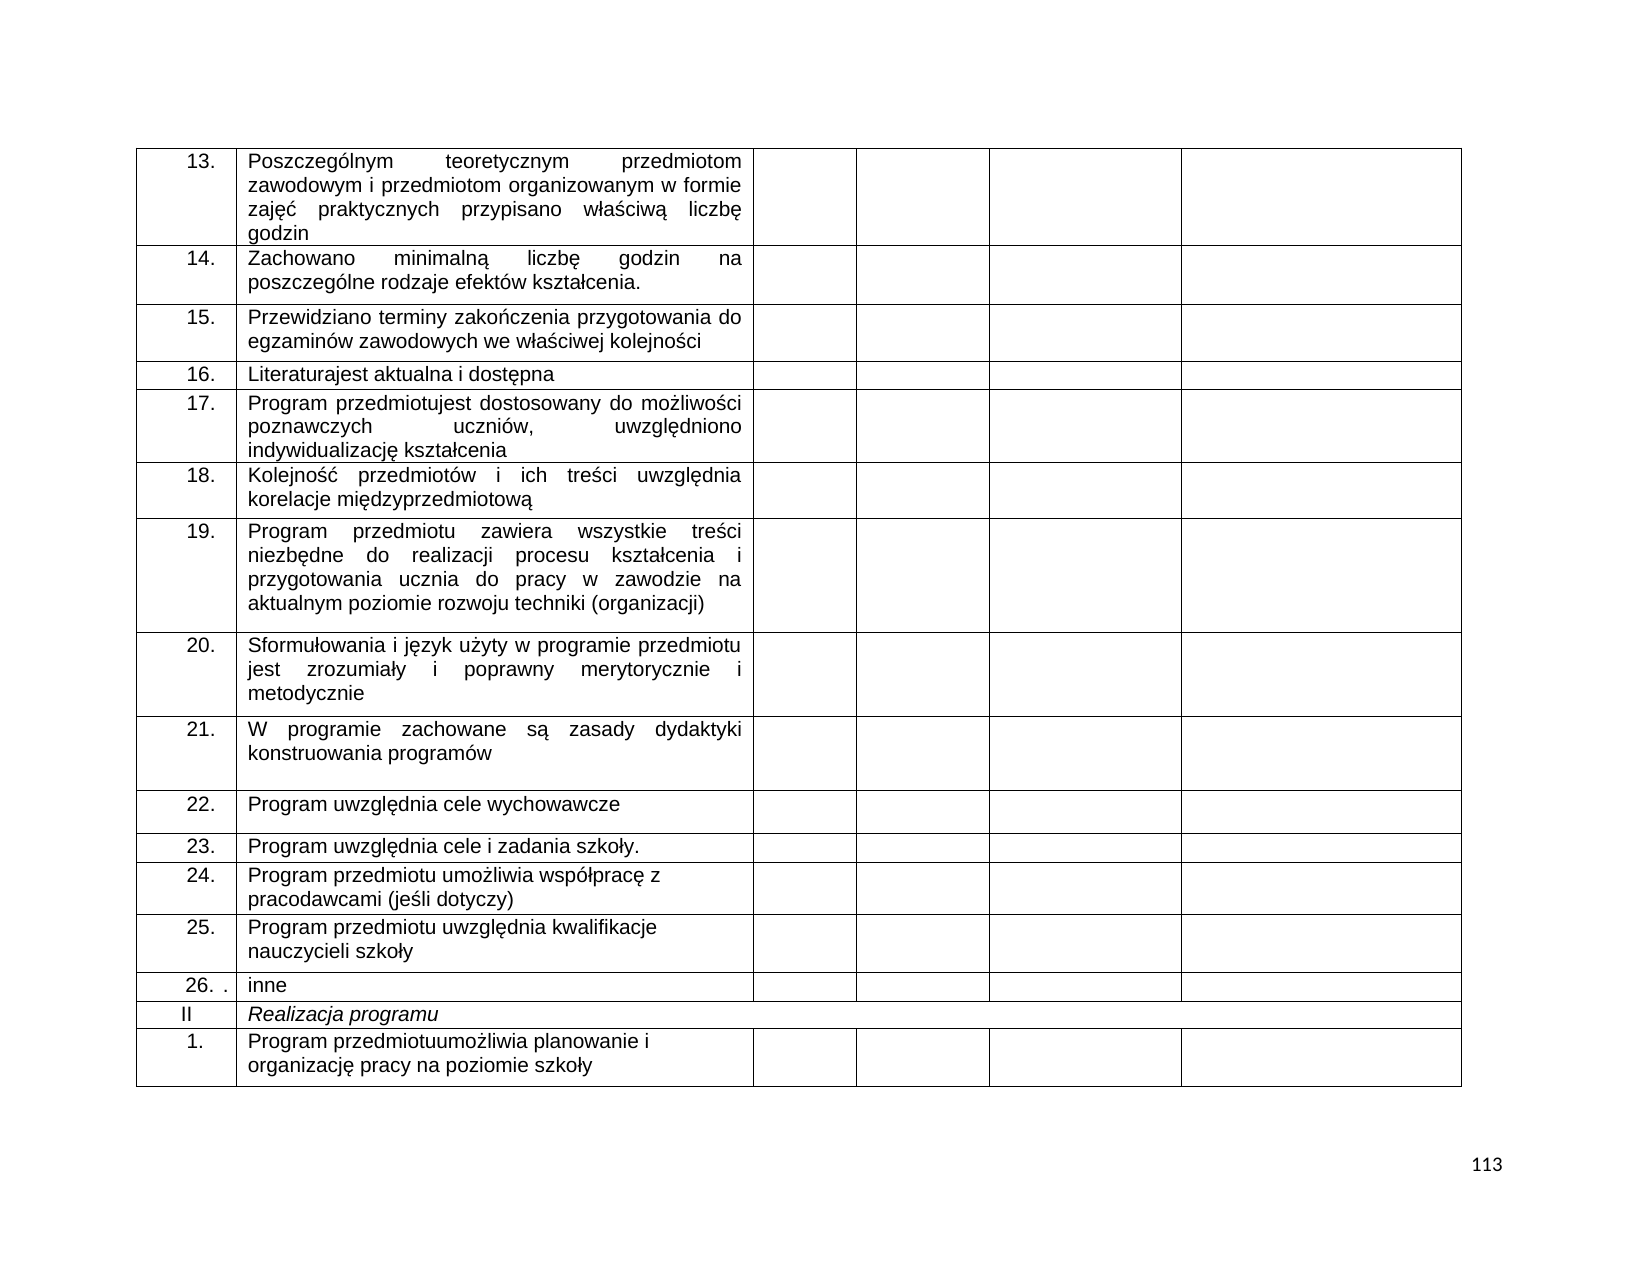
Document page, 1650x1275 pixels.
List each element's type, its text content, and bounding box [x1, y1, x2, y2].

table_cell [137, 791, 236, 832]
table_cell [990, 305, 1181, 361]
table_cell Kolejność przedmiotów i ich treści uwzględnia korelacje międzyprzedmiotową [237, 463, 753, 518]
table_cell [137, 463, 236, 518]
table_cell [857, 791, 989, 832]
table_cell [137, 519, 236, 632]
table_cell [137, 246, 236, 304]
table_cell [857, 1029, 989, 1086]
table_cell [754, 362, 856, 389]
table_cell [857, 519, 989, 632]
table_cell [990, 834, 1181, 862]
table_cell [990, 633, 1181, 716]
table_cell Realizacja programu [237, 1002, 1461, 1028]
table_cell [1182, 149, 1461, 244]
table_cell [990, 463, 1181, 518]
table_cell [754, 633, 856, 716]
table_cell [857, 305, 989, 361]
table_cell [137, 149, 236, 244]
table_cell [990, 973, 1181, 1001]
table_cell [137, 362, 236, 389]
table_cell inne [237, 973, 753, 1001]
table_cell Program przedmiotu uwzględnia kwalifikacje nauczycieli szkoły [237, 915, 753, 972]
table_cell [137, 915, 236, 972]
table_cell [754, 519, 856, 632]
table_cell [990, 362, 1181, 389]
table_cell [990, 519, 1181, 632]
table_cell Program uwzględnia cele wychowawcze [237, 791, 753, 832]
table_cell Zachowano minimalną liczbę godzin na poszczególne rodzaje efektów kształcenia. [237, 246, 753, 304]
table_cell [137, 863, 236, 914]
table_cell Przewidziano terminy zakończenia przygotowania do egzaminów zawodowych we właściwej kolejności [237, 305, 753, 361]
table_cell [1182, 305, 1461, 361]
table_cell [857, 362, 989, 389]
table_cell [990, 791, 1181, 832]
table_cell [857, 915, 989, 972]
table_cell [990, 149, 1181, 244]
table_cell Program przedmiotu umożliwia współpracę z pracodawcami (jeśli dotyczy) [237, 863, 753, 914]
table_cell [754, 149, 856, 244]
table_cell [1182, 362, 1461, 389]
table_cell [1182, 717, 1461, 790]
table_cell [137, 1029, 236, 1086]
table_cell [754, 863, 856, 914]
table_cell [857, 633, 989, 716]
table_cell [857, 149, 989, 244]
table_cell [1182, 791, 1461, 832]
table_cell [754, 463, 856, 518]
table_cell [137, 834, 236, 862]
table_cell [754, 791, 856, 832]
table_cell [1182, 633, 1461, 716]
table_cell [137, 390, 236, 462]
table_cell [754, 390, 856, 462]
table_cell [1182, 863, 1461, 914]
table_cell [857, 390, 989, 462]
table_cell Program przedmiotuumożliwia planowanie i organizację pracy na poziomie szkoły [237, 1029, 753, 1086]
table_cell Poszczególnym teoretycznym przedmiotom zawodowym i przedmiotom organizowanym w formie zajęć praktycznych przypisano właściwą liczbę godzin [237, 149, 753, 244]
table_cell [754, 834, 856, 862]
table_cell [857, 973, 989, 1001]
table_cell Program przedmiotu zawiera wszystkie treści niezbędne do realizacji procesu kształcenia i przygotowania ucznia do pracy w zawodzie na aktualnym poziomie rozwoju techniki (organizacji) [237, 519, 753, 632]
table_cell W programie zachowane są zasady dydaktyki konstruowania programów [237, 717, 753, 790]
table_cell [990, 717, 1181, 790]
table_cell [137, 305, 236, 361]
table_cell [754, 1029, 856, 1086]
table_cell [1182, 519, 1461, 632]
table_cell Program przedmiotujest dostosowany do możliwości poznawczych uczniów, uwzględniono indywidualizację kształcenia [237, 390, 753, 462]
table_cell Literaturajest aktualna i dostępna [237, 362, 753, 389]
table_cell [1182, 915, 1461, 972]
table_cell [1182, 390, 1461, 462]
table_cell [754, 717, 856, 790]
table_cell II [137, 1002, 236, 1028]
table_cell [857, 717, 989, 790]
table_cell [990, 915, 1181, 972]
table_cell [1182, 246, 1461, 304]
table_cell [137, 633, 236, 716]
table_cell Program uwzględnia cele i zadania szkoły. [237, 834, 753, 862]
table_cell [990, 1029, 1181, 1086]
table_cell [857, 246, 989, 304]
table_cell Sformułowania i język użyty w programie przedmiotu jest zrozumiały i poprawny merytorycznie i metodycznie [237, 633, 753, 716]
table_cell [990, 390, 1181, 462]
table_cell [857, 834, 989, 862]
table_cell [990, 246, 1181, 304]
table_cell [990, 863, 1181, 914]
table_cell [754, 246, 856, 304]
table_cell [754, 973, 856, 1001]
table_cell [1182, 1029, 1461, 1086]
table_cell [1182, 973, 1461, 1001]
table_cell [754, 305, 856, 361]
table_cell [857, 863, 989, 914]
table_cell [857, 463, 989, 518]
table_cell [1182, 834, 1461, 862]
table_cell [754, 915, 856, 972]
table_cell [137, 717, 236, 790]
table_cell . [137, 973, 236, 1001]
table_cell [1182, 463, 1461, 518]
